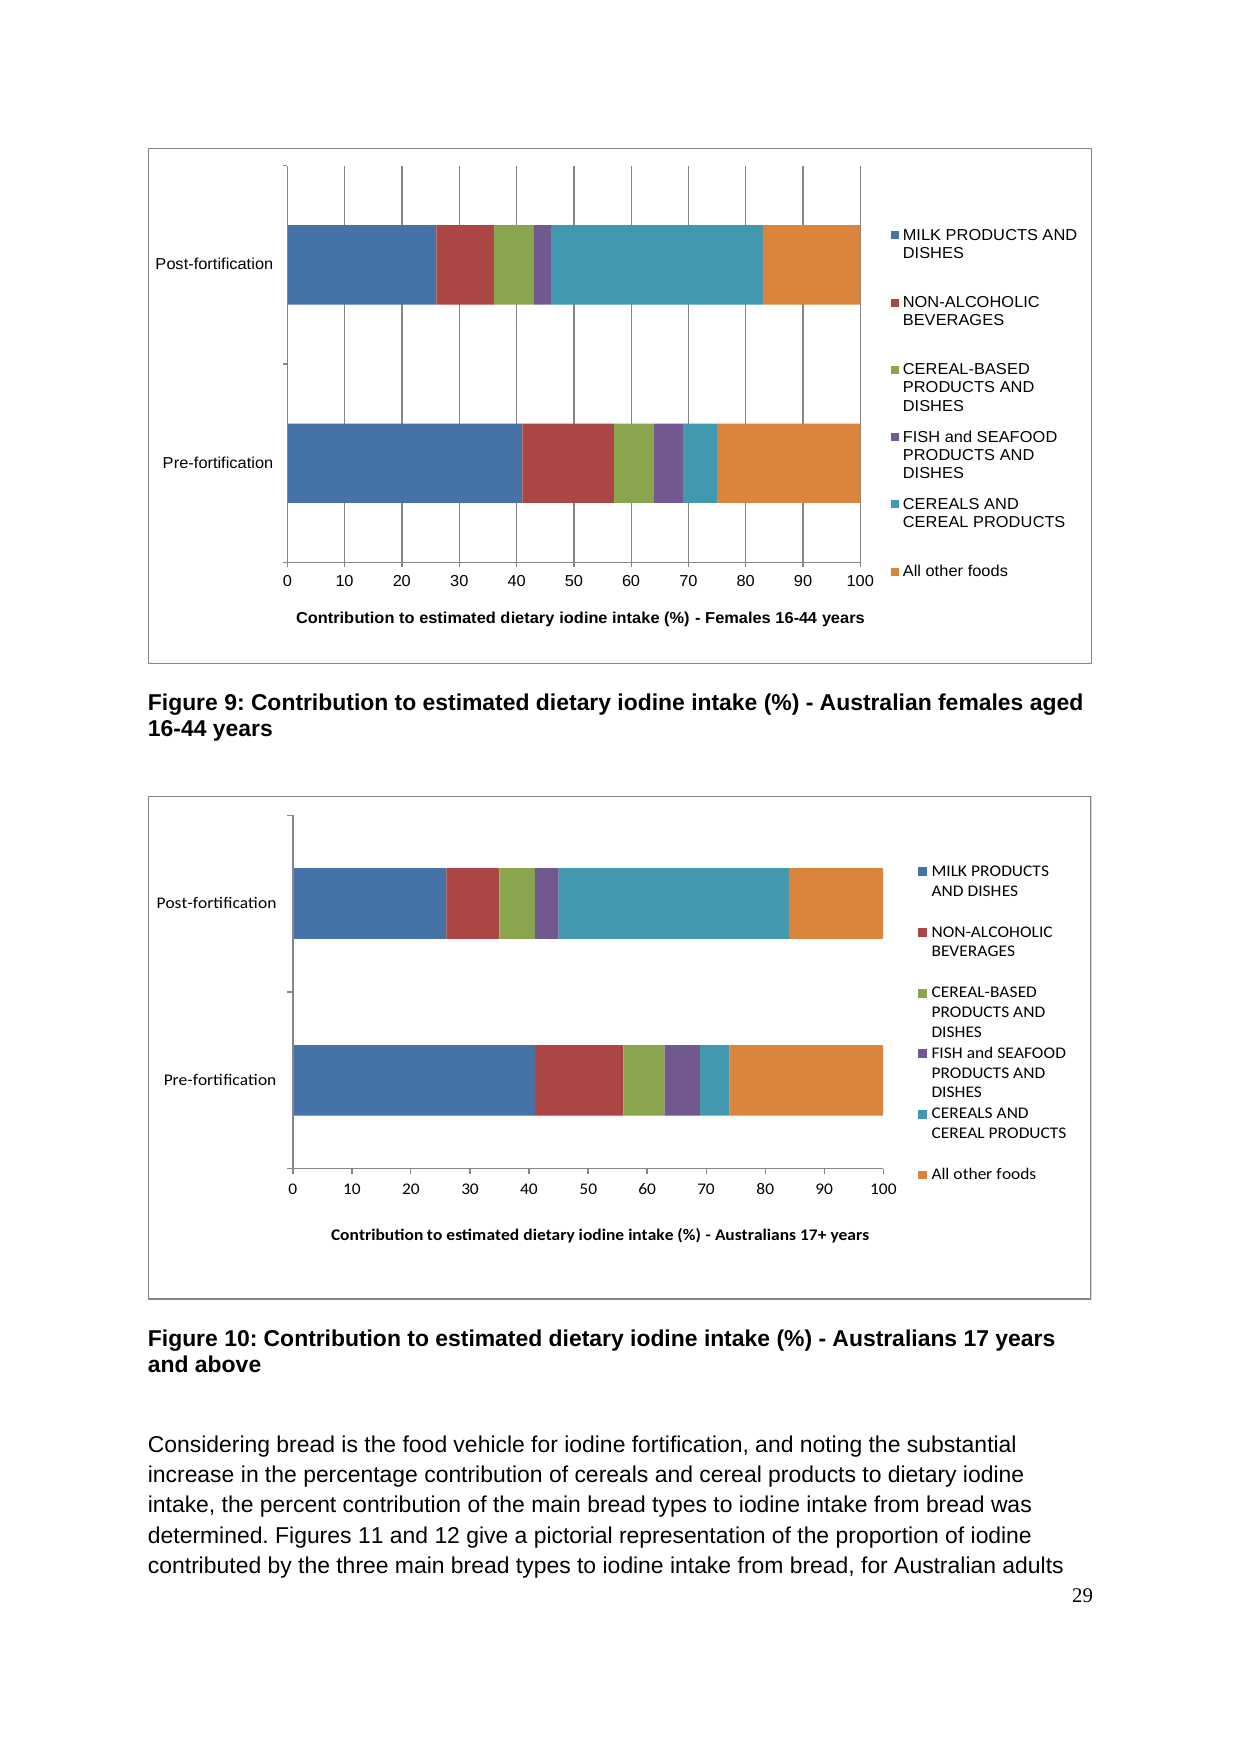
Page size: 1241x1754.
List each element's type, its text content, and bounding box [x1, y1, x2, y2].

text Figure 9: Contribution to estimated dietary iodine intake (%) - Australian females aged 16-44 years [148, 689, 1092, 742]
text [148, 1431, 1092, 1578]
text Figure 10: Contribution to estimated dietary iodine intake (%) - Australians 17 years and above [148, 1324, 1092, 1377]
